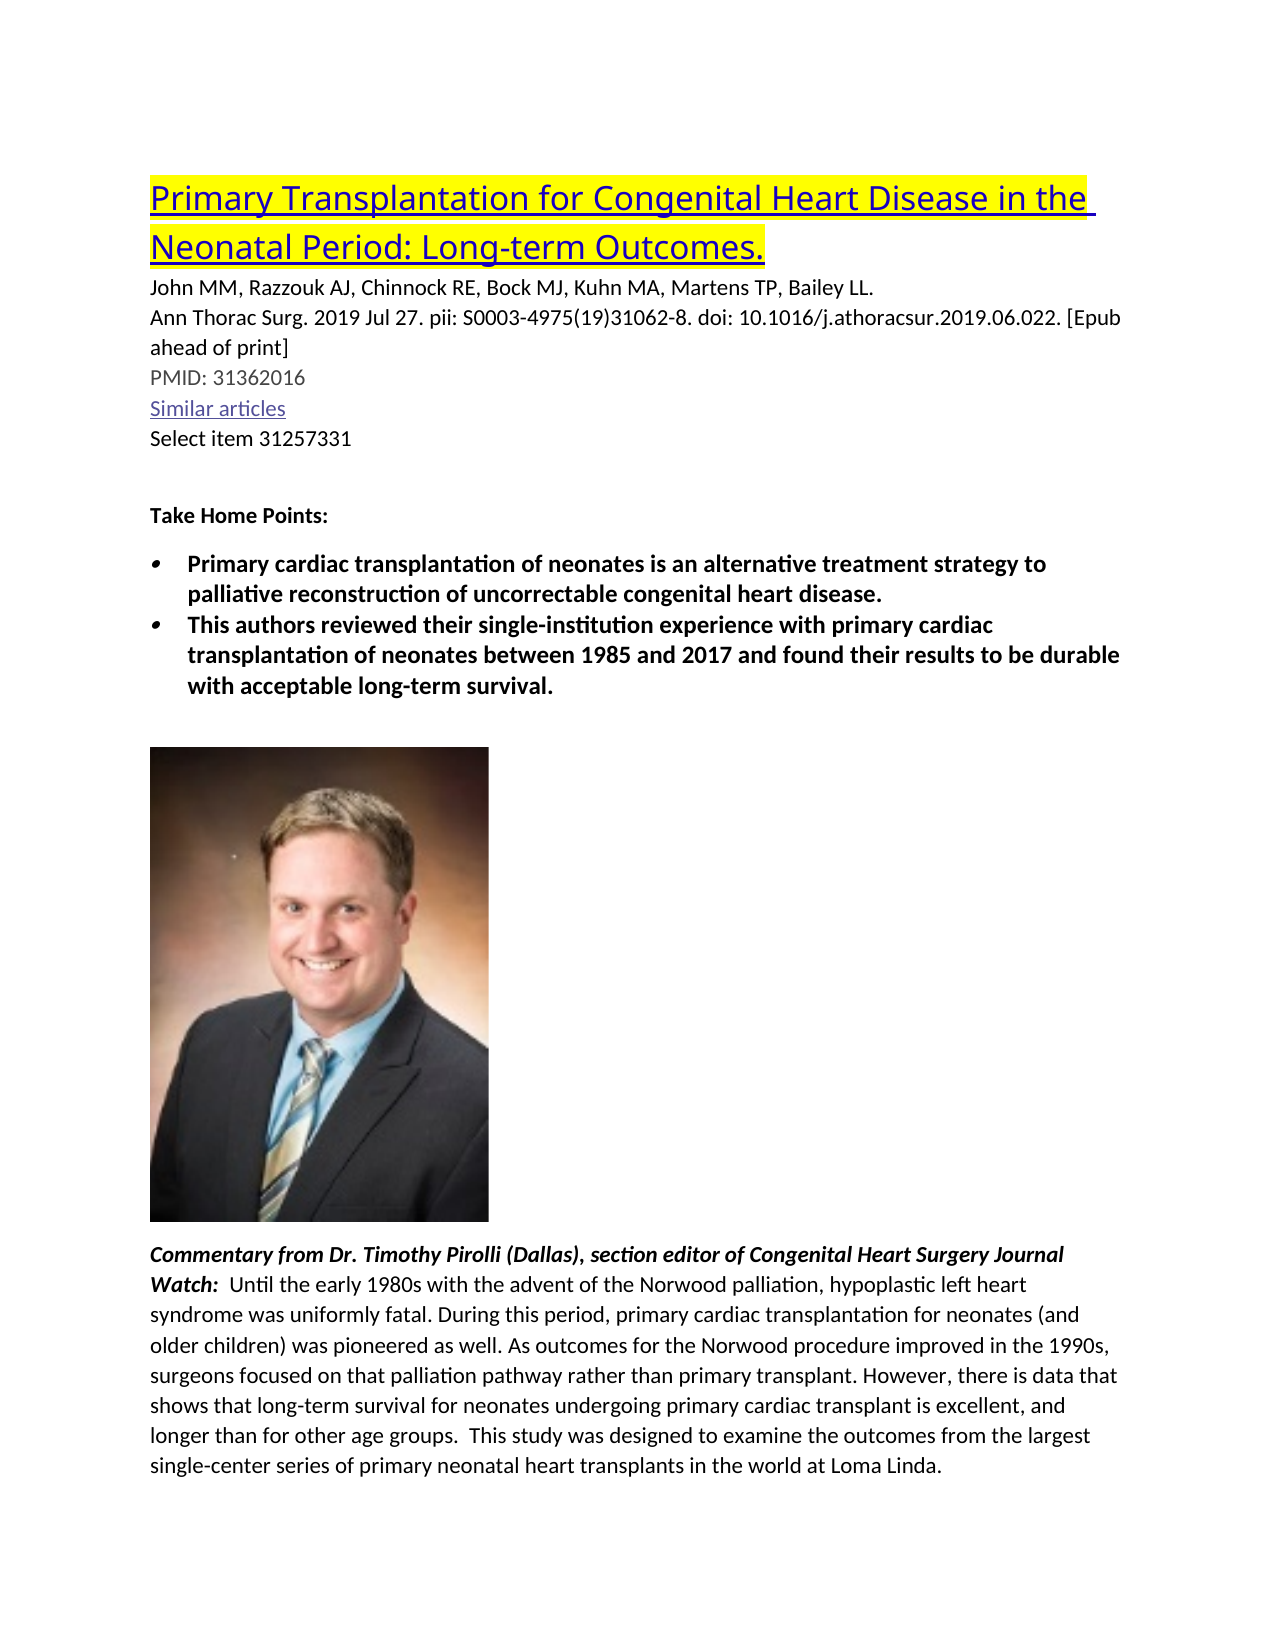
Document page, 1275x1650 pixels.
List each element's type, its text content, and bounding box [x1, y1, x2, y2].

picture [150, 747, 489, 1222]
text PMID: 31362016 [150, 363, 1125, 392]
text Ann Thorac Surg. 2019 Jul 27. pii: S0003-4975(19)31062-8. doi: 10.1016/j.athoracsur.2019.06.022. [Epub ahead of print] [150, 303, 1125, 361]
list Primary cardiac transplantation of neonates is an alternative treatment strategy to palliative reconstruction of uncorrectable congenital heart disease. [150, 548, 1125, 609]
text Select item 31257331 [150, 424, 1125, 452]
text Commentary from Dr. Timothy Pirolli (Dallas), section editor of Congenital Heart Surgery Journal Watch: Until the early 1980s with the advent of the Norwood palliation, hypoplastic left heart syndrome was uniformly fatal. During this period, primary cardiac transplantation for neonates (and older children) was pioneered as well. As outcomes for the Norwood procedure improved in the 1990s, surgeons focused on that palliation pathway rather than primary transplant. However, there is data that shows that long-term survival for neonates undergoing primary cardiac transplant is excellent, and longer than for other age groups. This study was designed to examine the outcomes from the largest single-center series of primary neonatal heart transplants in the world at Loma Linda. [150, 1240, 1125, 1480]
text John MM, Razzouk AJ, Chinnock RE, Bock MJ, Kuhn MA, Martens TP, Bailey LL. [150, 273, 1125, 301]
text Take Home Points: [150, 501, 1125, 529]
subtitle Primary Transplantation for Congenital Heart Disease in the Neonatal Period: Long-term Outcomes. [150, 175, 1125, 269]
text Similar articles [150, 394, 1125, 422]
list This authors reviewed their single-institution experience with primary cardiac transplantation of neonates between 1985 and 2017 and found their results to be durable with acceptable long-term survival. [150, 609, 1125, 701]
